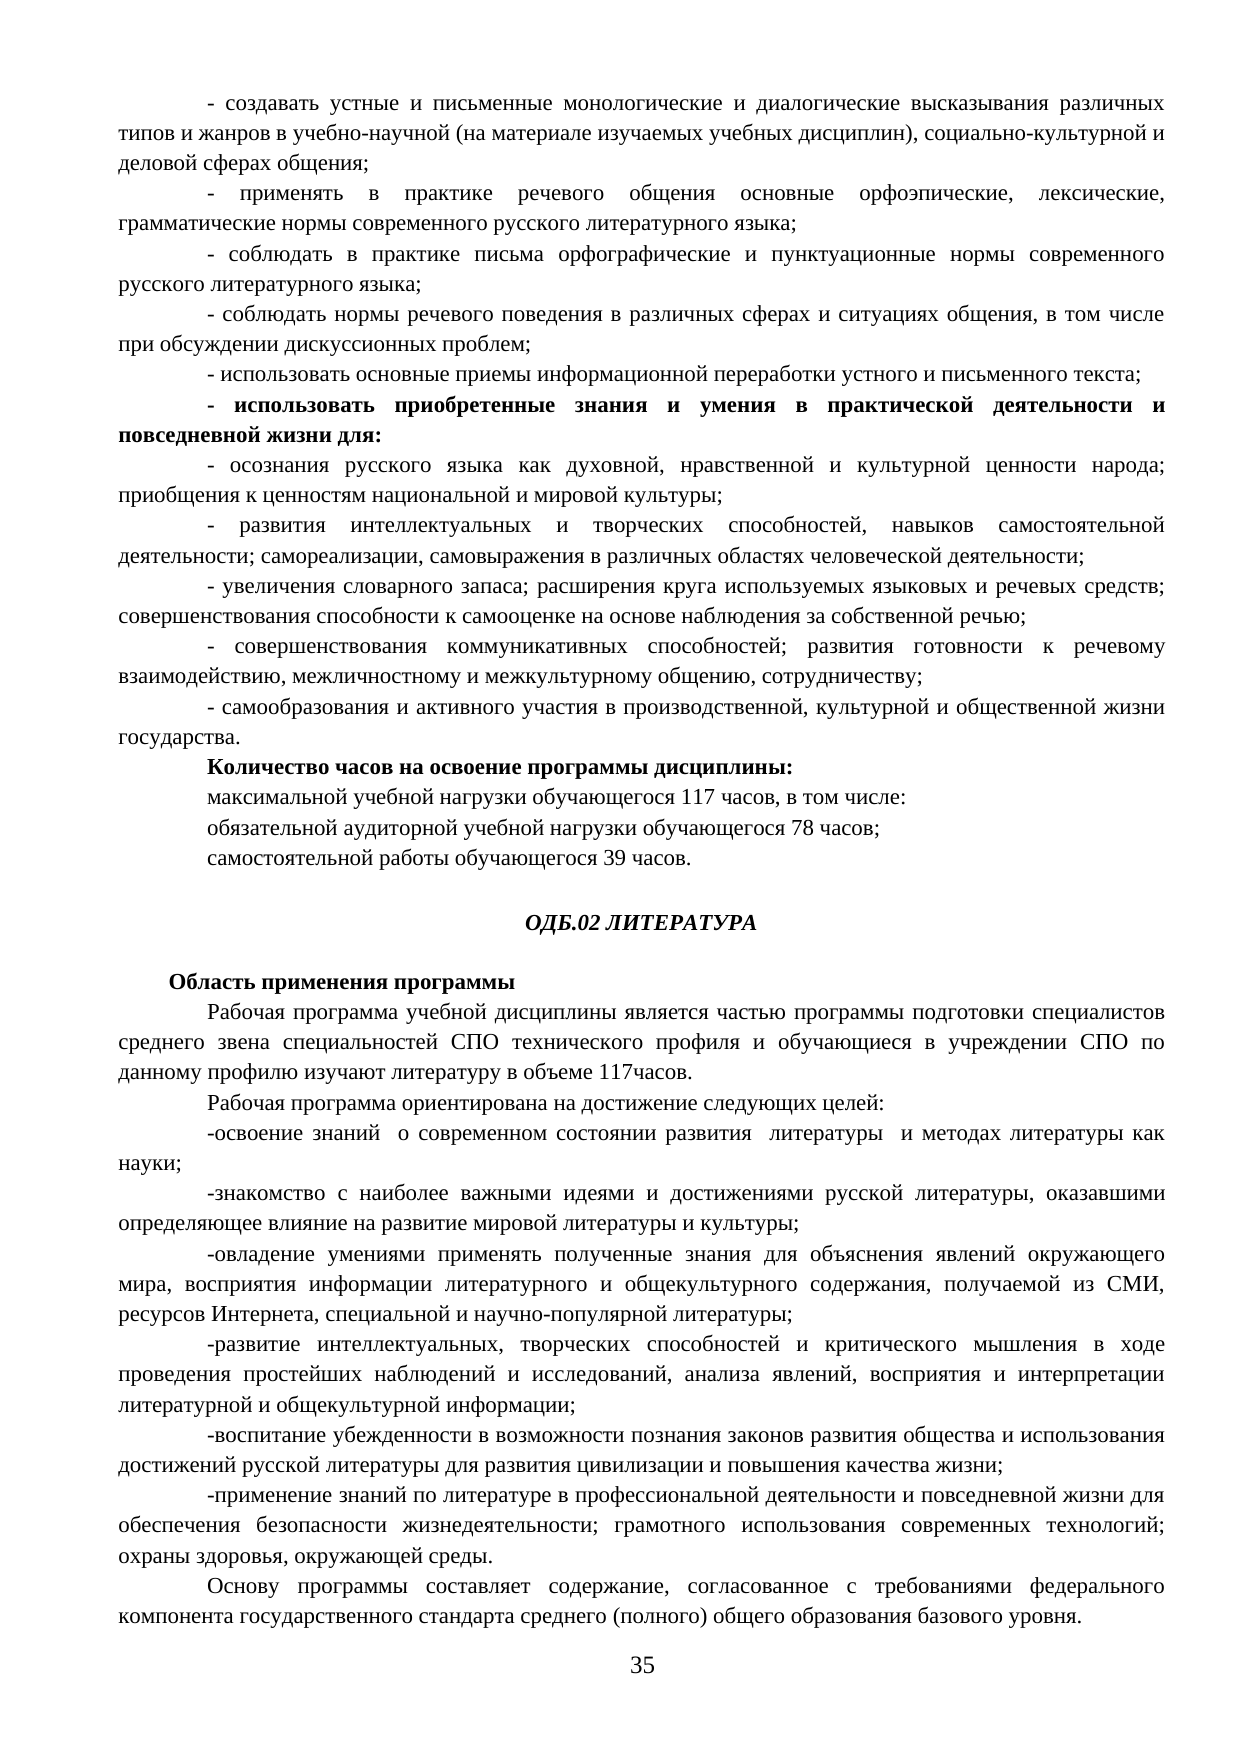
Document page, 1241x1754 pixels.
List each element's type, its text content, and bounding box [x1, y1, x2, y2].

text - применять в практике речевого общения основные орфоэпические, лексические, грамматические нормы современного русского литературного языка; [118, 179, 1166, 236]
text - использовать основные приемы информационной переработки устного и письменного текста; [118, 361, 1166, 387]
text -применение знаний по литературе в профессиональной деятельности и повседневной жизни для обеспечения безопасности жизнедеятельности; грамотного использования современных технологий; охраны здоровья, окружающей среды. [118, 1481, 1166, 1568]
text - увеличения словарного запаса; расширения круга используемых языковых и речевых средств; совершенствования способности к самооценке на основе наблюдения за собственной речью; [118, 572, 1166, 628]
text - совершенствования коммуникативных способностей; развития готовности к речевому взаимодействию, межличностному и межкультурному общению, сотрудничеству; [118, 632, 1166, 689]
text Область применения программы [118, 968, 1166, 994]
text Основу программы составляет содержание, согласованное с требованиями федерального компонента государственного стандарта среднего (полного) общего образования базового уровня. [118, 1572, 1166, 1628]
text - соблюдать в практике письма орфографические и пунктуационные нормы современного русского литературного языка; [118, 240, 1166, 296]
text - осознания русского языка как духовной, нравственной и культурной ценности народа; приобщения к ценностям национальной и мировой культуры; [118, 451, 1166, 508]
text - использовать приобретенные знания и умения в практической деятельности и повседневной жизни для: [118, 391, 1166, 447]
text -освоение знаний о современном состоянии развития литературы и методах литературы как науки; [118, 1119, 1166, 1175]
text -знакомство с наиболее важными идеями и достижениями русской литературы, оказавшими определяющее влияние на развитие мировой литературы и культуры; [118, 1179, 1166, 1236]
text Рабочая программа учебной дисциплины является частью программы подготовки специалистов среднего звена специальностей СПО технического профиля и обучающиеся в учреждении СПО по данному профилю изучают литературу в объеме 117часов. [118, 998, 1166, 1085]
text - соблюдать нормы речевого поведения в различных сферах и ситуациях общения, в том числе при обсуждении дискуссионных проблем; [118, 300, 1166, 357]
text обязательной аудиторной учебной нагрузки обучающегося 78 часов; [118, 814, 1166, 840]
text -развитие интеллектуальных, творческих способностей и критического мышления в ходе проведения простейших наблюдений и исследований, анализа явлений, восприятия и интерпретации литературной и общекультурной информации; [118, 1330, 1166, 1417]
text - развития интеллектуальных и творческих способностей, навыков самостоятельной деятельности; самореализации, самовыражения в различных областях человеческой деятельности; [118, 512, 1166, 568]
text Количество часов на освоение программы дисциплины: [118, 753, 1166, 779]
text максимальной учебной нагрузки обучающегося 117 часов, в том числе: [118, 783, 1166, 810]
text -воспитание убежденности в возможности познания законов развития общества и использования достижений русской литературы для развития цивилизации и повышения качества жизни; [118, 1421, 1166, 1477]
text - создавать устные и письменные монологические и диалогические высказывания различных типов и жанров в учебно-научной (на материале изучаемых учебных дисциплин), социально-культурной и деловой сферах общения; [118, 89, 1166, 175]
text - самообразования и активного участия в производственной, культурной и общественной жизни государства. [118, 693, 1166, 749]
text -овладение умениями применять полученные знания для объяснения явлений окружающего мира, восприятия информации литературного и общекультурного содержания, получаемой из СМИ, ресурсов Интернета, специальной и научно-популярной литературы; [118, 1240, 1166, 1326]
text самостоятельной работы обучающегося 39 часов. [118, 844, 1166, 870]
text ОДБ.02 ЛИТЕРАТУРА [118, 905, 1166, 937]
text Рабочая программа ориентирована на достижение следующих целей: [118, 1089, 1166, 1115]
